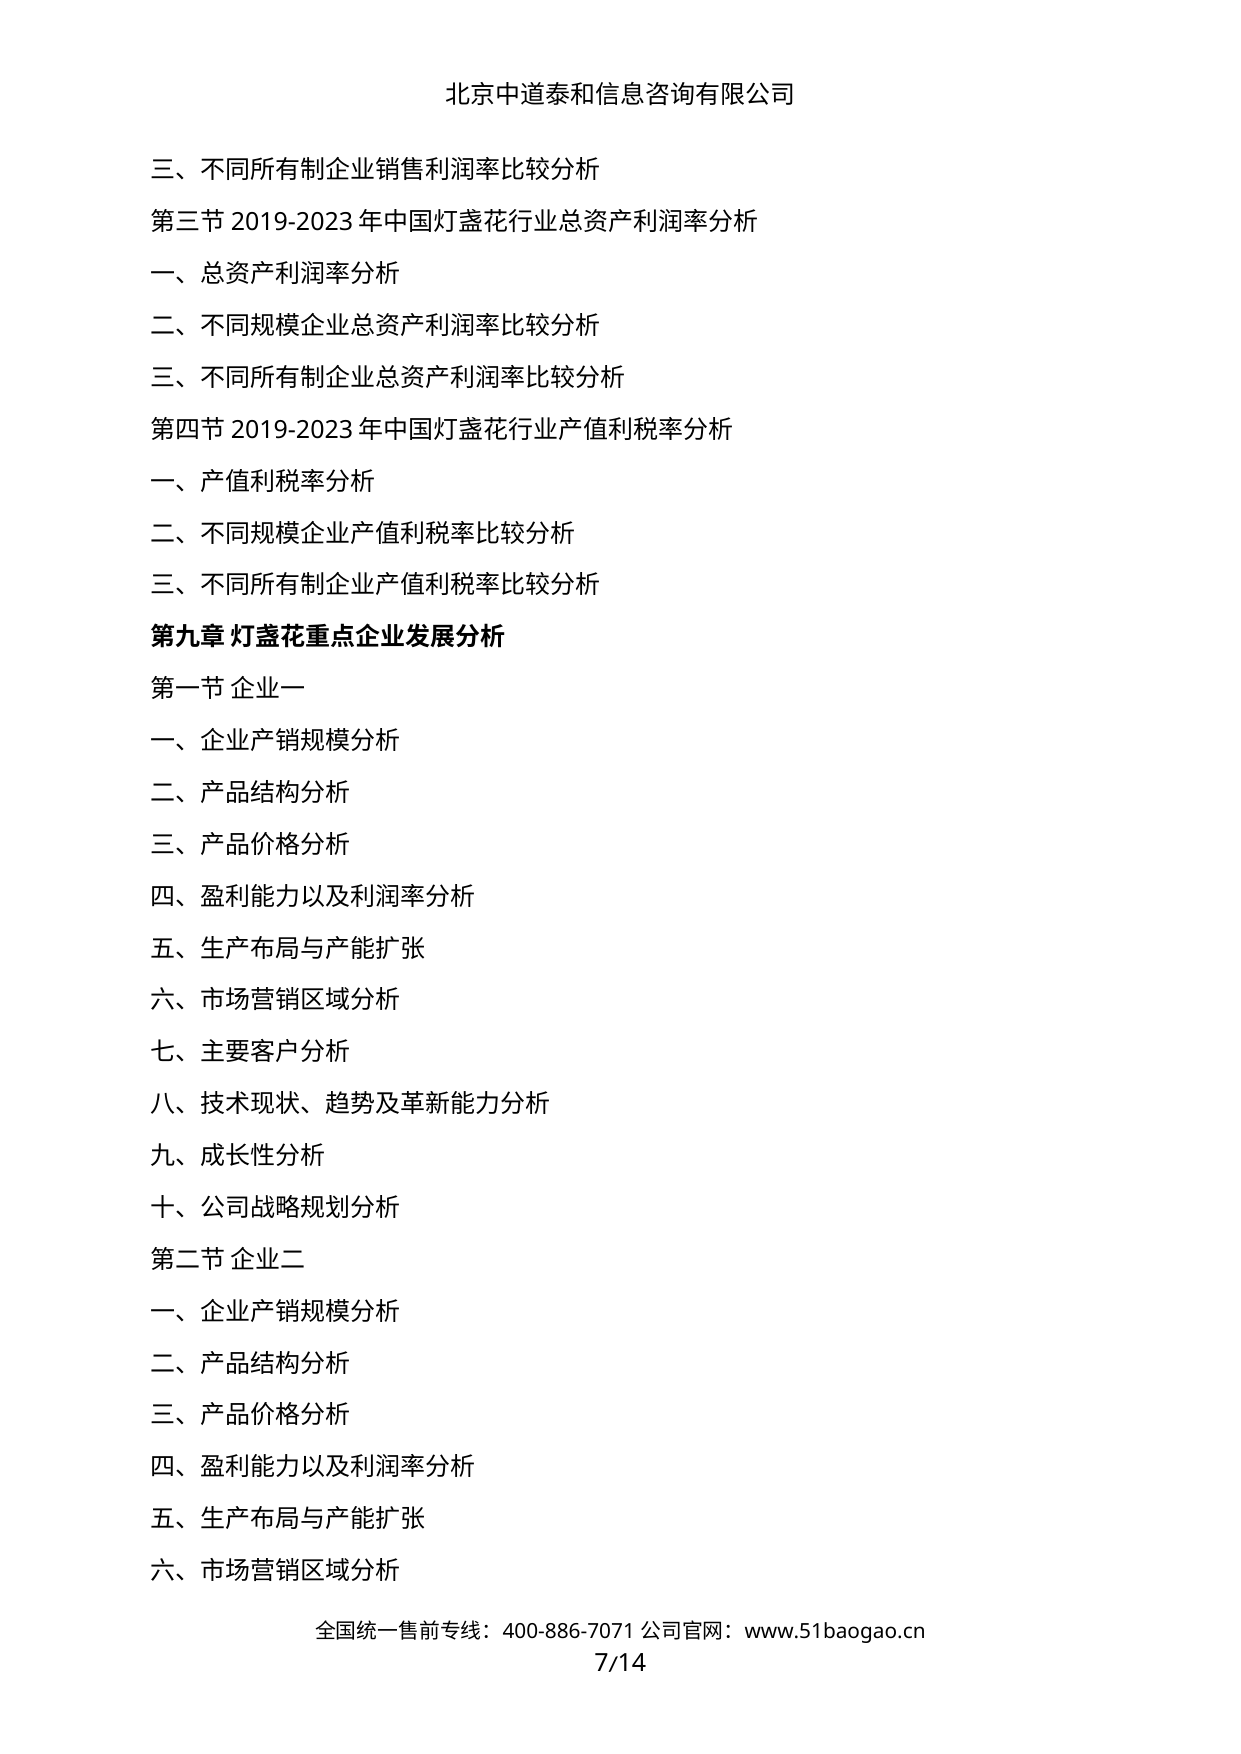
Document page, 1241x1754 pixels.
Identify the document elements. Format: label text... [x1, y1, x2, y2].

text 十、公司战略规划分析 [150, 1187, 1090, 1224]
text 六、市场营销区域分析 [150, 1551, 1090, 1587]
text 第九章 灯盏花重点企业发展分析 [150, 617, 1090, 653]
text 第一节 企业一 [150, 669, 1090, 705]
text 第二节 企业二 [150, 1239, 1090, 1276]
text 一、企业产销规模分析 [150, 1291, 1090, 1327]
text 二、不同规模企业产值利税率比较分析 [150, 513, 1090, 549]
text 三、不同所有制企业产值利税率比较分析 [150, 565, 1090, 601]
text 第四节 2019-2023年中国灯盏花行业产值利税率分析 [150, 409, 1090, 446]
text 三、产品价格分析 [150, 1395, 1090, 1431]
text 八、技术现状、趋势及革新能力分析 [150, 1084, 1090, 1120]
text 三、不同所有制企业总资产利润率比较分析 [150, 357, 1090, 394]
text 三、产品价格分析 [150, 824, 1090, 861]
text 一、企业产销规模分析 [150, 721, 1090, 757]
text 一、总资产利润率分析 [150, 254, 1090, 290]
text 四、盈利能力以及利润率分析 [150, 876, 1090, 912]
text 五、生产布局与产能扩张 [150, 928, 1090, 964]
text 五、生产布局与产能扩张 [150, 1499, 1090, 1535]
text 二、不同规模企业总资产利润率比较分析 [150, 306, 1090, 342]
text 二、产品结构分析 [150, 772, 1090, 809]
text 七、主要客户分析 [150, 1032, 1090, 1068]
text 三、不同所有制企业销售利润率比较分析 [150, 150, 1090, 186]
text 九、成长性分析 [150, 1136, 1090, 1172]
text 一、产值利税率分析 [150, 461, 1090, 497]
text 四、盈利能力以及利润率分析 [150, 1447, 1090, 1483]
text 六、市场营销区域分析 [150, 980, 1090, 1016]
text 二、产品结构分析 [150, 1343, 1090, 1379]
text 第三节 2019-2023年中国灯盏花行业总资产利润率分析 [150, 202, 1090, 238]
